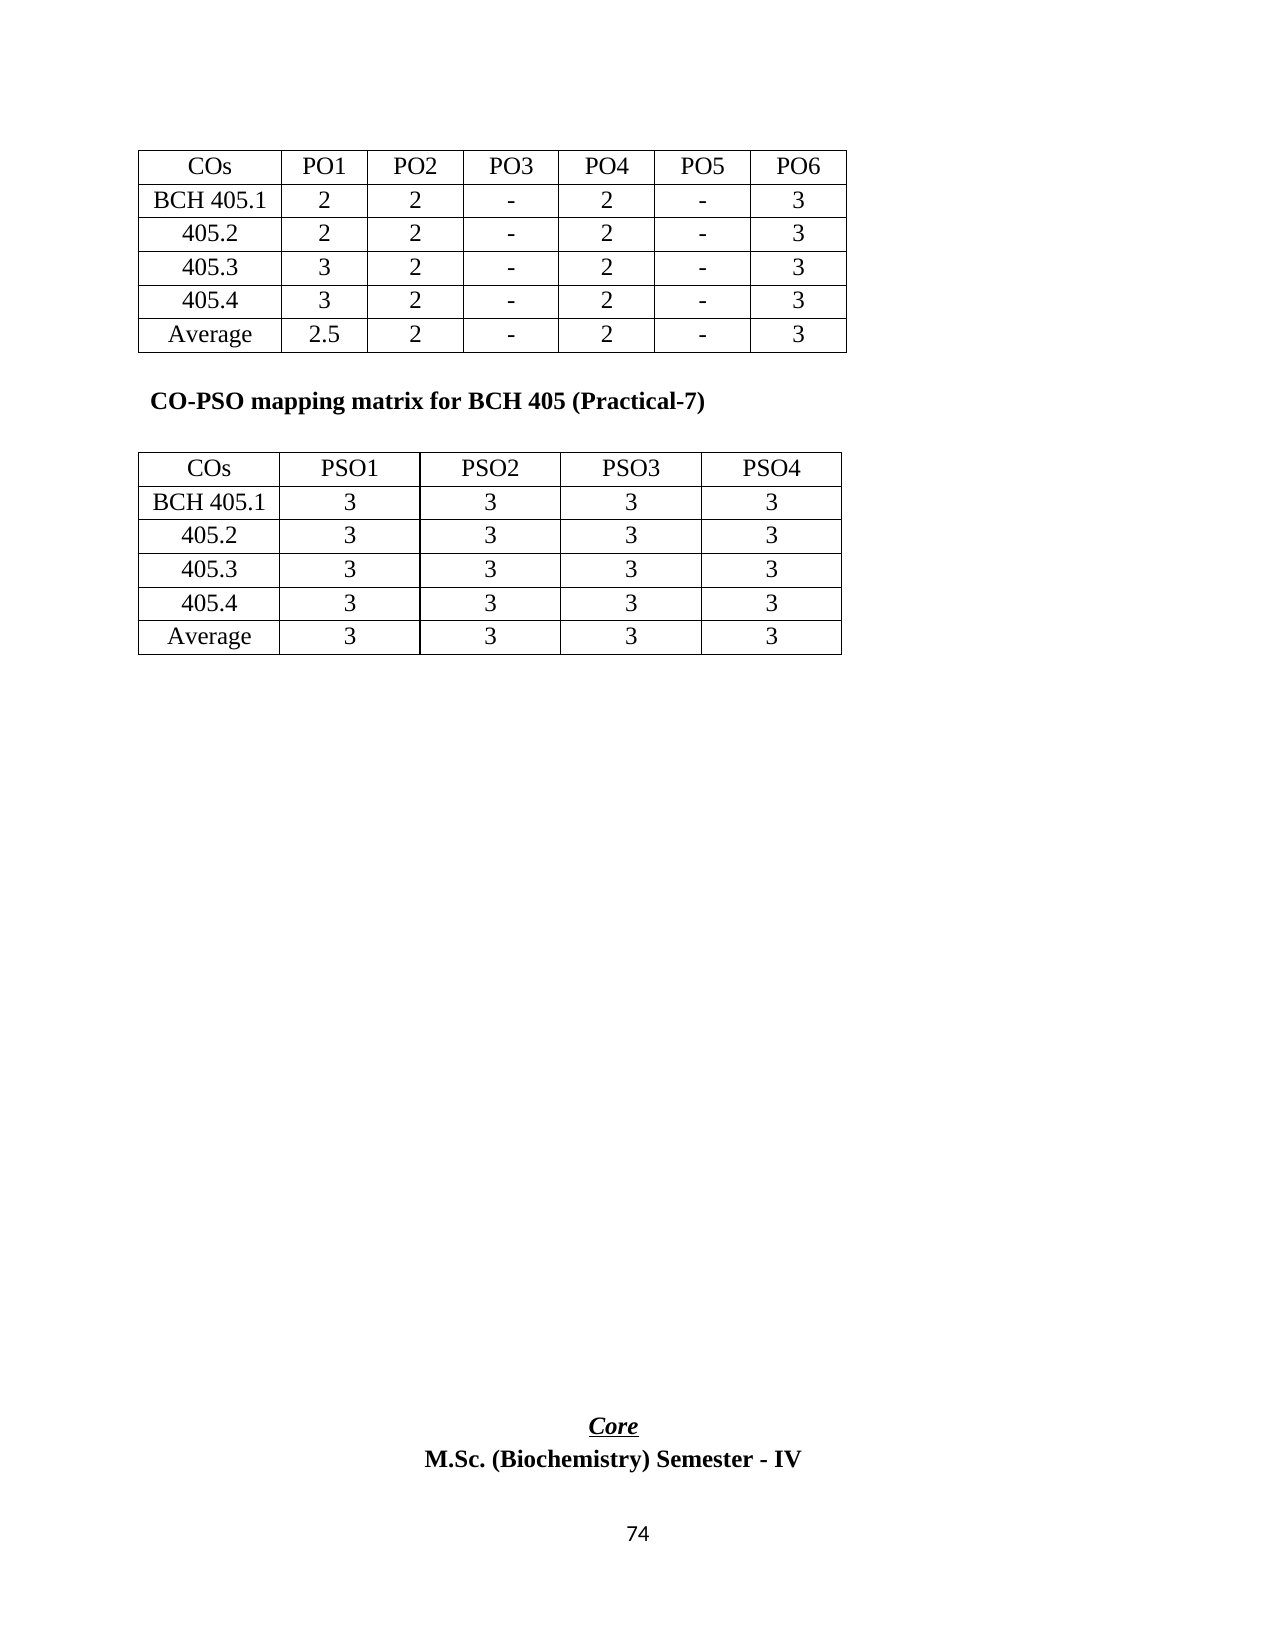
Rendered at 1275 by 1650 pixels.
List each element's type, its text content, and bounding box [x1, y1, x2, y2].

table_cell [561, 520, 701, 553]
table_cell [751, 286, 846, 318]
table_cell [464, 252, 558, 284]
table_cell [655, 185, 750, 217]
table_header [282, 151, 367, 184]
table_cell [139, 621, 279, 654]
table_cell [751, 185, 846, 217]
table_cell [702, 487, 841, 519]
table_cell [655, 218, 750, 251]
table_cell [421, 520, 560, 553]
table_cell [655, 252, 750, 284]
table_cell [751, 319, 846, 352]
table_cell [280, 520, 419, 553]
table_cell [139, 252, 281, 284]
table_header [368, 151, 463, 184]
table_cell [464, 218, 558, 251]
text M.Sc. (Biochemistry) Semester - IV [150, 1444, 1076, 1473]
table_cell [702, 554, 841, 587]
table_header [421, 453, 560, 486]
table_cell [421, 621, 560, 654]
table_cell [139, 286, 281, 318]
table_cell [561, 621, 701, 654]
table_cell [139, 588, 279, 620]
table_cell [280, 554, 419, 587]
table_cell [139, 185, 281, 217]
text CO-PSO mapping matrix for BCH 405 (Practical-7) [150, 386, 1125, 415]
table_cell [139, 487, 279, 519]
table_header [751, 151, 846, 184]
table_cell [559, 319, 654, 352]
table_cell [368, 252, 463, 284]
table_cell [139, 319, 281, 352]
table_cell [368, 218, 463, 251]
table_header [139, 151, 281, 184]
text Core [150, 1411, 1076, 1439]
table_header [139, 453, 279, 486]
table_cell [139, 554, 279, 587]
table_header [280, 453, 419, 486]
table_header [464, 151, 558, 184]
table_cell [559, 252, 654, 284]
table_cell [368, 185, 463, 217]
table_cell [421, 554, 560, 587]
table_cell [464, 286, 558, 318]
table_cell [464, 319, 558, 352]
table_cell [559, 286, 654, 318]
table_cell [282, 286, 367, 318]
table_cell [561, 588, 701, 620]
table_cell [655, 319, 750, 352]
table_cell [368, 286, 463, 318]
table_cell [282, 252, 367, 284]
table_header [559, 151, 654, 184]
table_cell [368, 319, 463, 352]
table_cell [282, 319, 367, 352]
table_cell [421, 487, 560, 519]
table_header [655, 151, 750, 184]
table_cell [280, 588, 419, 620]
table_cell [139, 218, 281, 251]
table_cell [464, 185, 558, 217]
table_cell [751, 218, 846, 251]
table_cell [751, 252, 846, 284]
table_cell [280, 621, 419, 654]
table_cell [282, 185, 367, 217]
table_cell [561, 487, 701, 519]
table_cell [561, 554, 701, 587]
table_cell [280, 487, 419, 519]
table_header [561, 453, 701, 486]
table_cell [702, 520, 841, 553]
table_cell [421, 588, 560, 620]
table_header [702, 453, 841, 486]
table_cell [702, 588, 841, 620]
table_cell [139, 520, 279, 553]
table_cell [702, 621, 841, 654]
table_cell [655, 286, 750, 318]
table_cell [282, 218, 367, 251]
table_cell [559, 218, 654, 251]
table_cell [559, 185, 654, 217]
